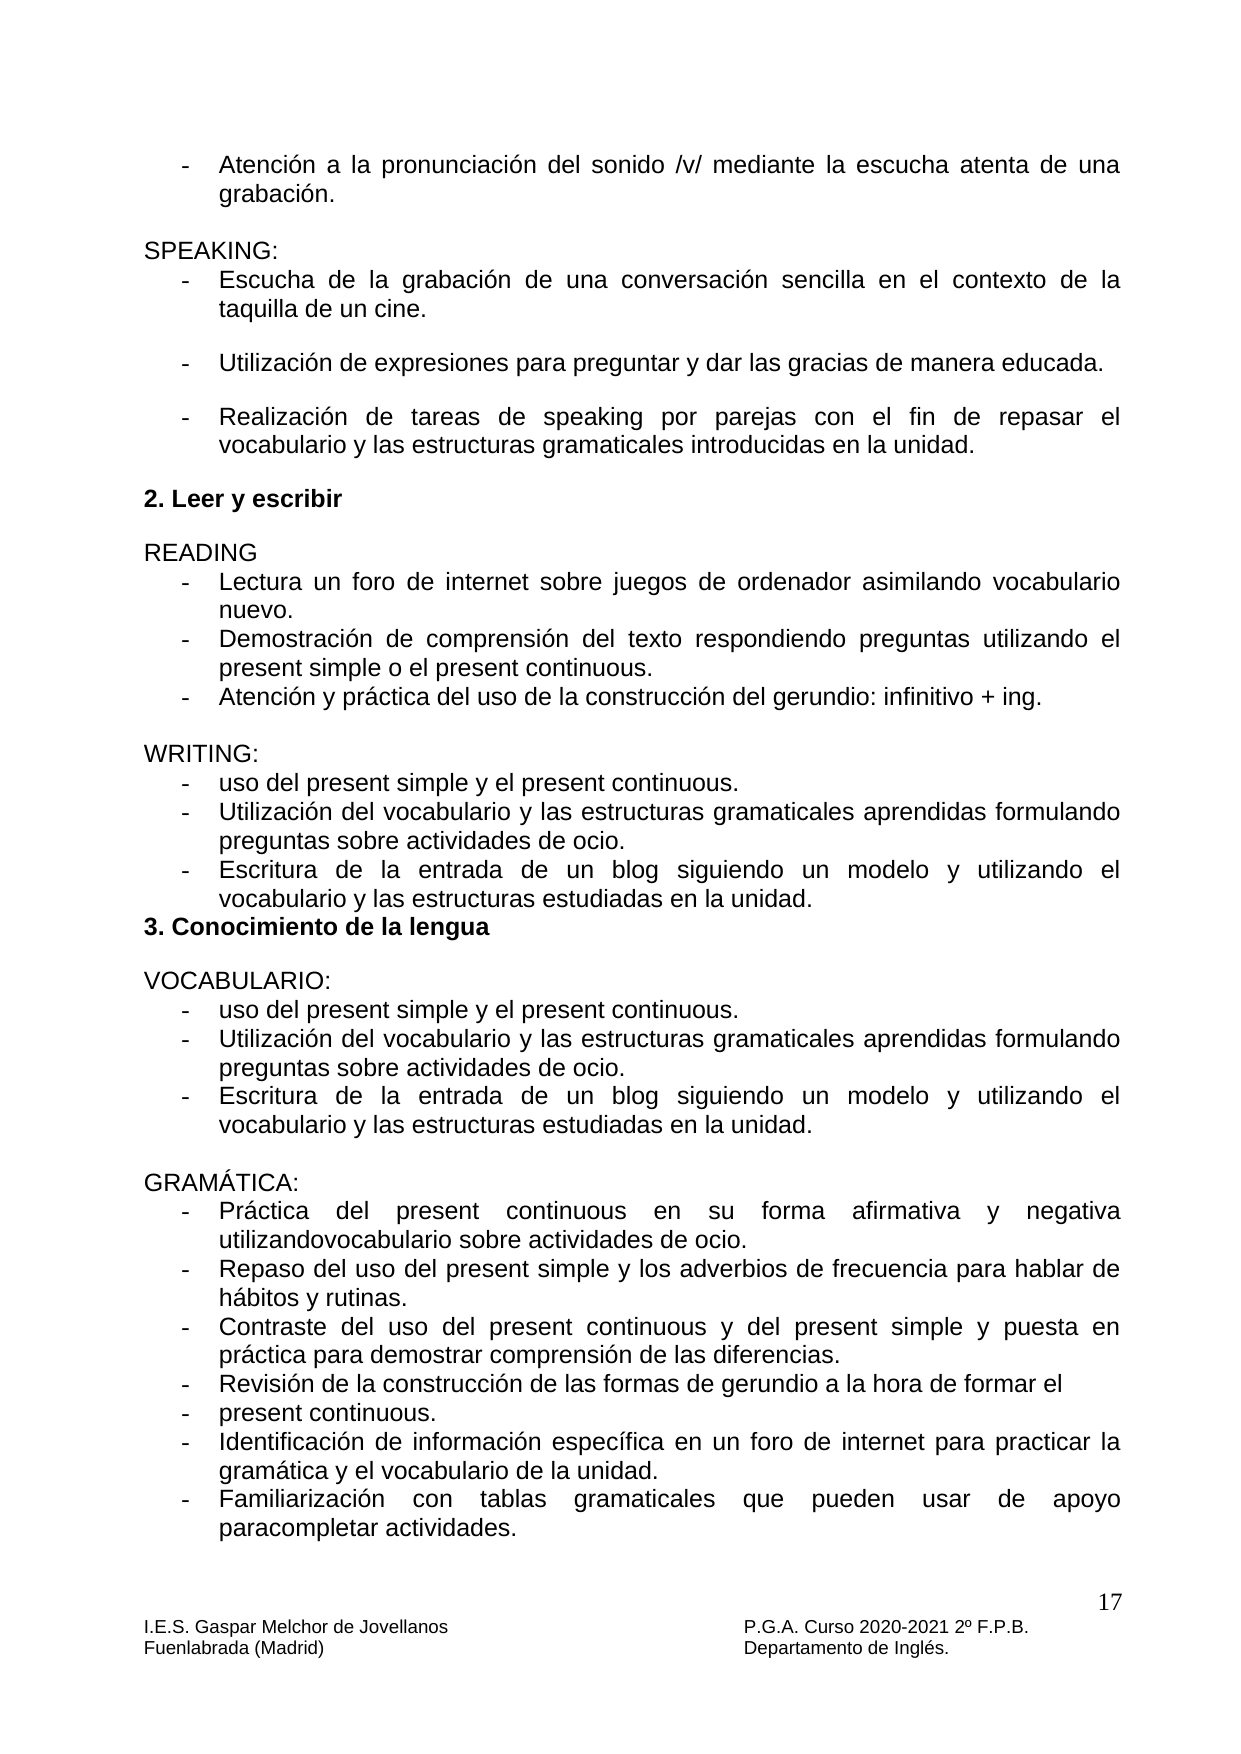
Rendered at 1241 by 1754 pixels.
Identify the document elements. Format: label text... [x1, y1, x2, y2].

list Identificación de información específica en un foro de internet para practicar la gramática y el vocabulario de la unidad. [181, 1427, 1122, 1484]
list Contraste del uso del present continuous y del present simple y puesta en práctica para demostrar comprensión de las diferencias. [181, 1312, 1122, 1369]
list Realización de tareas de speaking por parejas con el fin de repasar el vocabulario y las estructuras gramaticales introducidas en la unidad. [181, 402, 1122, 459]
text SPEAKING: [144, 236, 1122, 265]
text GRAMÁTICA: [144, 1168, 1122, 1196]
list Escritura de la entrada de un blog siguiendo un modelo y utilizando el vocabulario y las estructuras estudiadas en la unidad. [181, 1081, 1122, 1139]
list Práctica del present continuous en su forma afirmativa y negativa utilizandovocabulario sobre actividades de ocio. [181, 1196, 1122, 1254]
text 2. Leer y escribir [144, 484, 1122, 513]
list Atención y práctica del uso de la construcción del gerundio: infinitivo + ing. [181, 682, 1122, 711]
list Utilización del vocabulario y las estructuras gramaticales aprendidas formulando preguntas sobre actividades de ocio. [181, 1024, 1122, 1081]
list Atención a la pronunciación del sonido /v/ mediante la escucha atenta de una grabación. [181, 150, 1122, 208]
list Utilización de expresiones para preguntar y dar las gracias de manera educada. [181, 348, 1122, 377]
list Escritura de la entrada de un blog siguiendo un modelo y utilizando el vocabulario y las estructuras estudiadas en la unidad. [181, 855, 1122, 912]
list Demostración de comprensión del texto respondiendo preguntas utilizando el present simple o el present continuous. [181, 624, 1122, 682]
list Escucha de la grabación de una conversación sencilla en el contexto de la taquilla de un cine. [181, 265, 1122, 323]
list Lectura un foro de internet sobre juegos de ordenador asimilando vocabulario nuevo. [181, 567, 1122, 624]
text READING [144, 538, 1122, 567]
list present continuous. [181, 1398, 1122, 1427]
list Revisión de la construcción de las formas de gerundio a la hora de formar el [181, 1369, 1122, 1398]
list Repaso del uso del present simple y los adverbios de frecuencia para hablar de hábitos y rutinas. [181, 1254, 1122, 1312]
text 3. Conocimiento de la lengua [144, 912, 1122, 941]
list Familiarización con tablas gramaticales que pueden usar de apoyo paracompletar actividades. [181, 1484, 1122, 1542]
list uso del present simple y el present continuous. [181, 995, 1122, 1024]
text WRITING: [144, 739, 1122, 768]
text VOCABULARIO: [144, 966, 1122, 995]
list Utilización del vocabulario y las estructuras gramaticales aprendidas formulando preguntas sobre actividades de ocio. [181, 797, 1122, 855]
list uso del present simple y el present continuous. [181, 768, 1122, 797]
